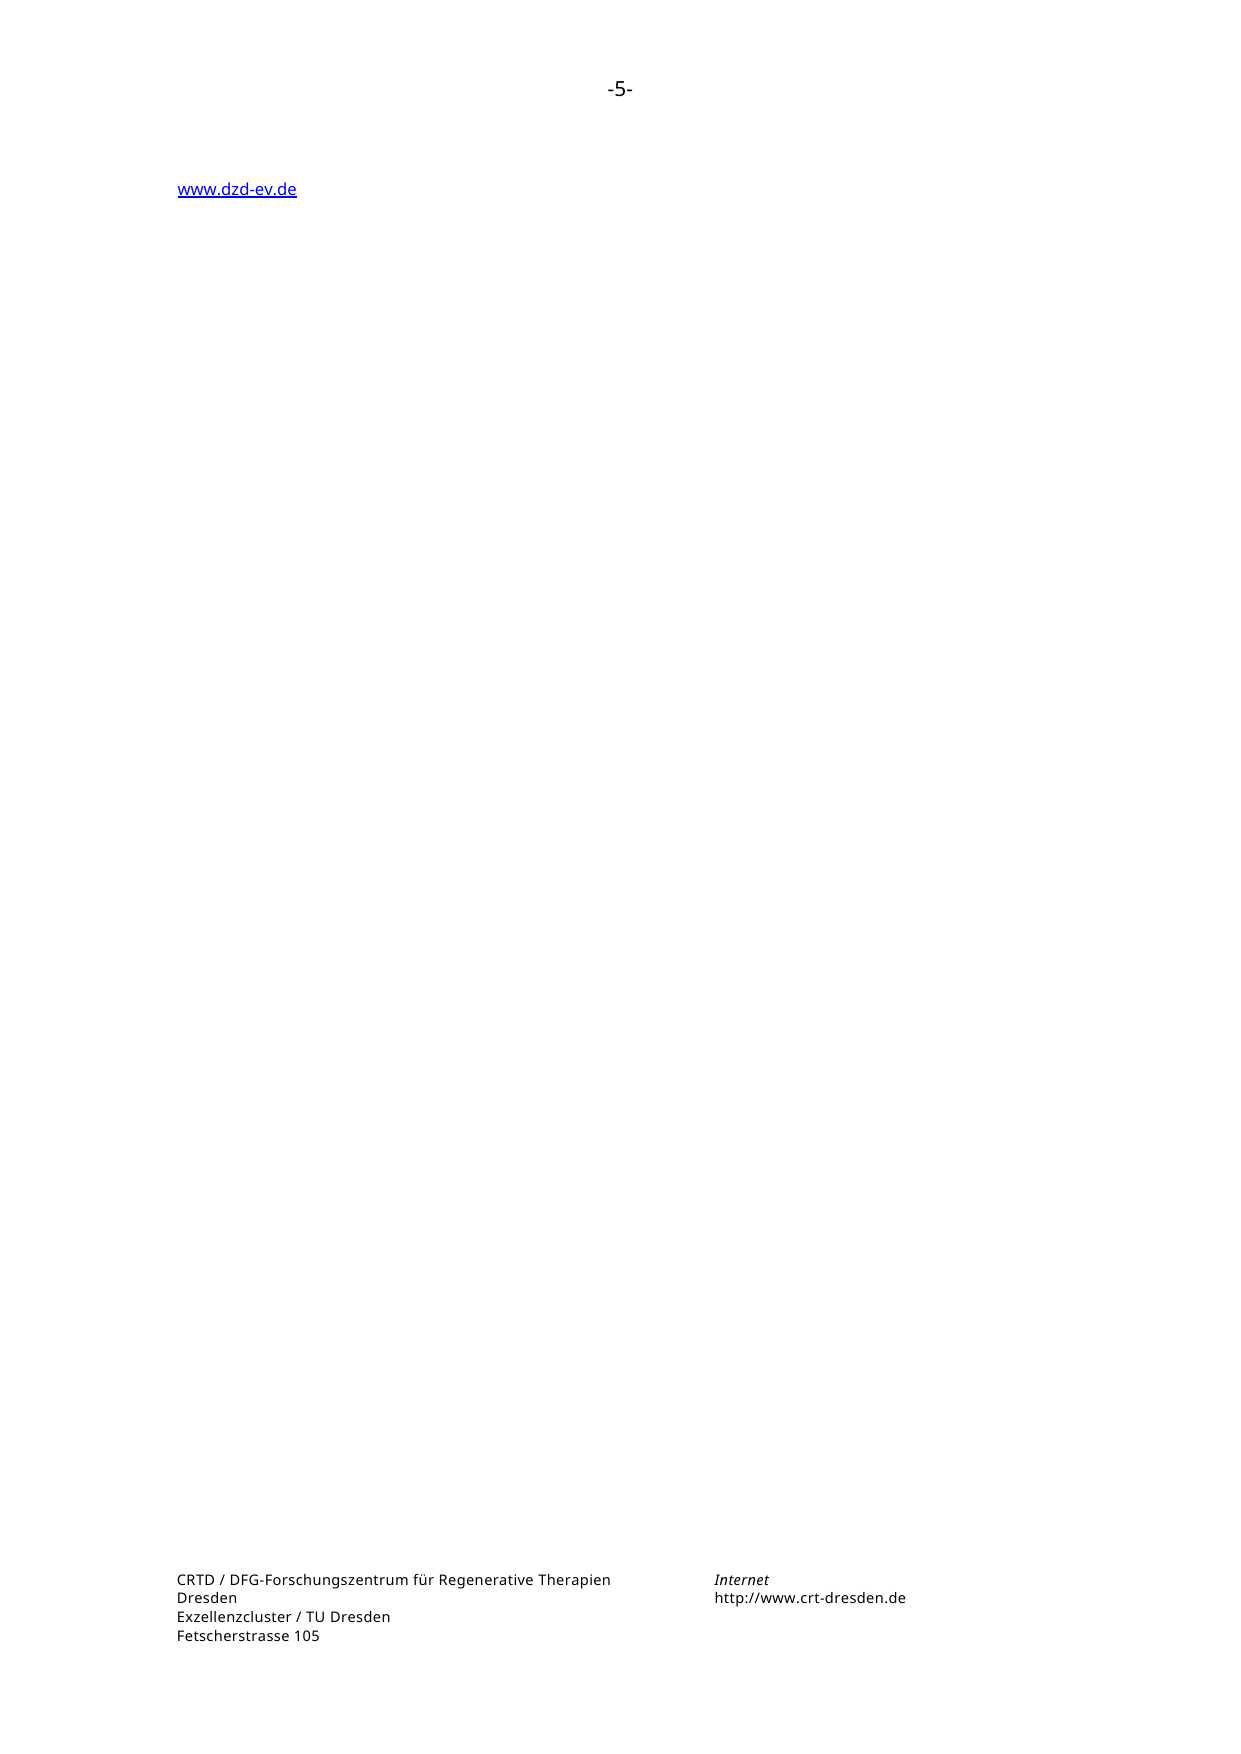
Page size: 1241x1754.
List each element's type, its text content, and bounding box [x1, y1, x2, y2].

text www.dzd-ev.de [177, 177, 1063, 234]
